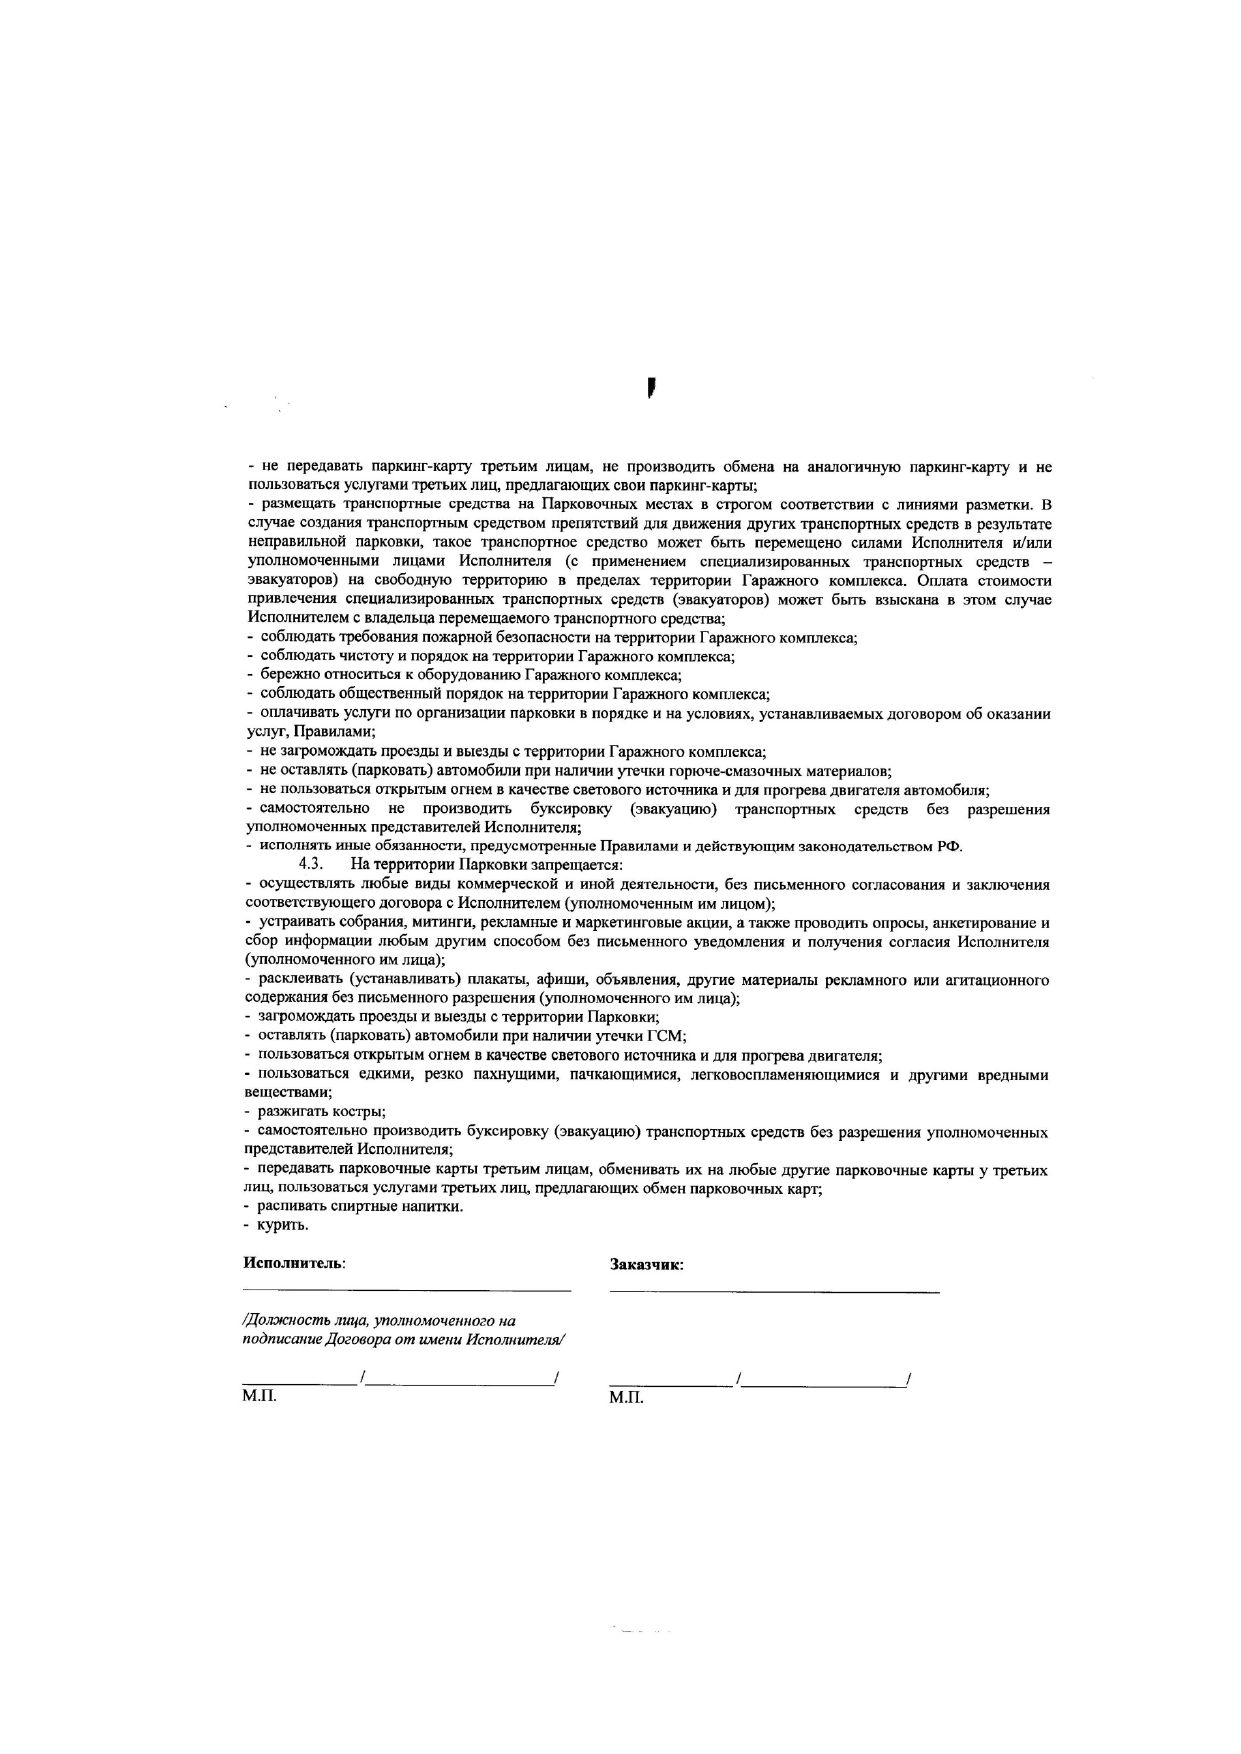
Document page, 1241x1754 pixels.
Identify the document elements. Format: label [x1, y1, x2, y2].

picture [177, 118, 1099, 1636]
